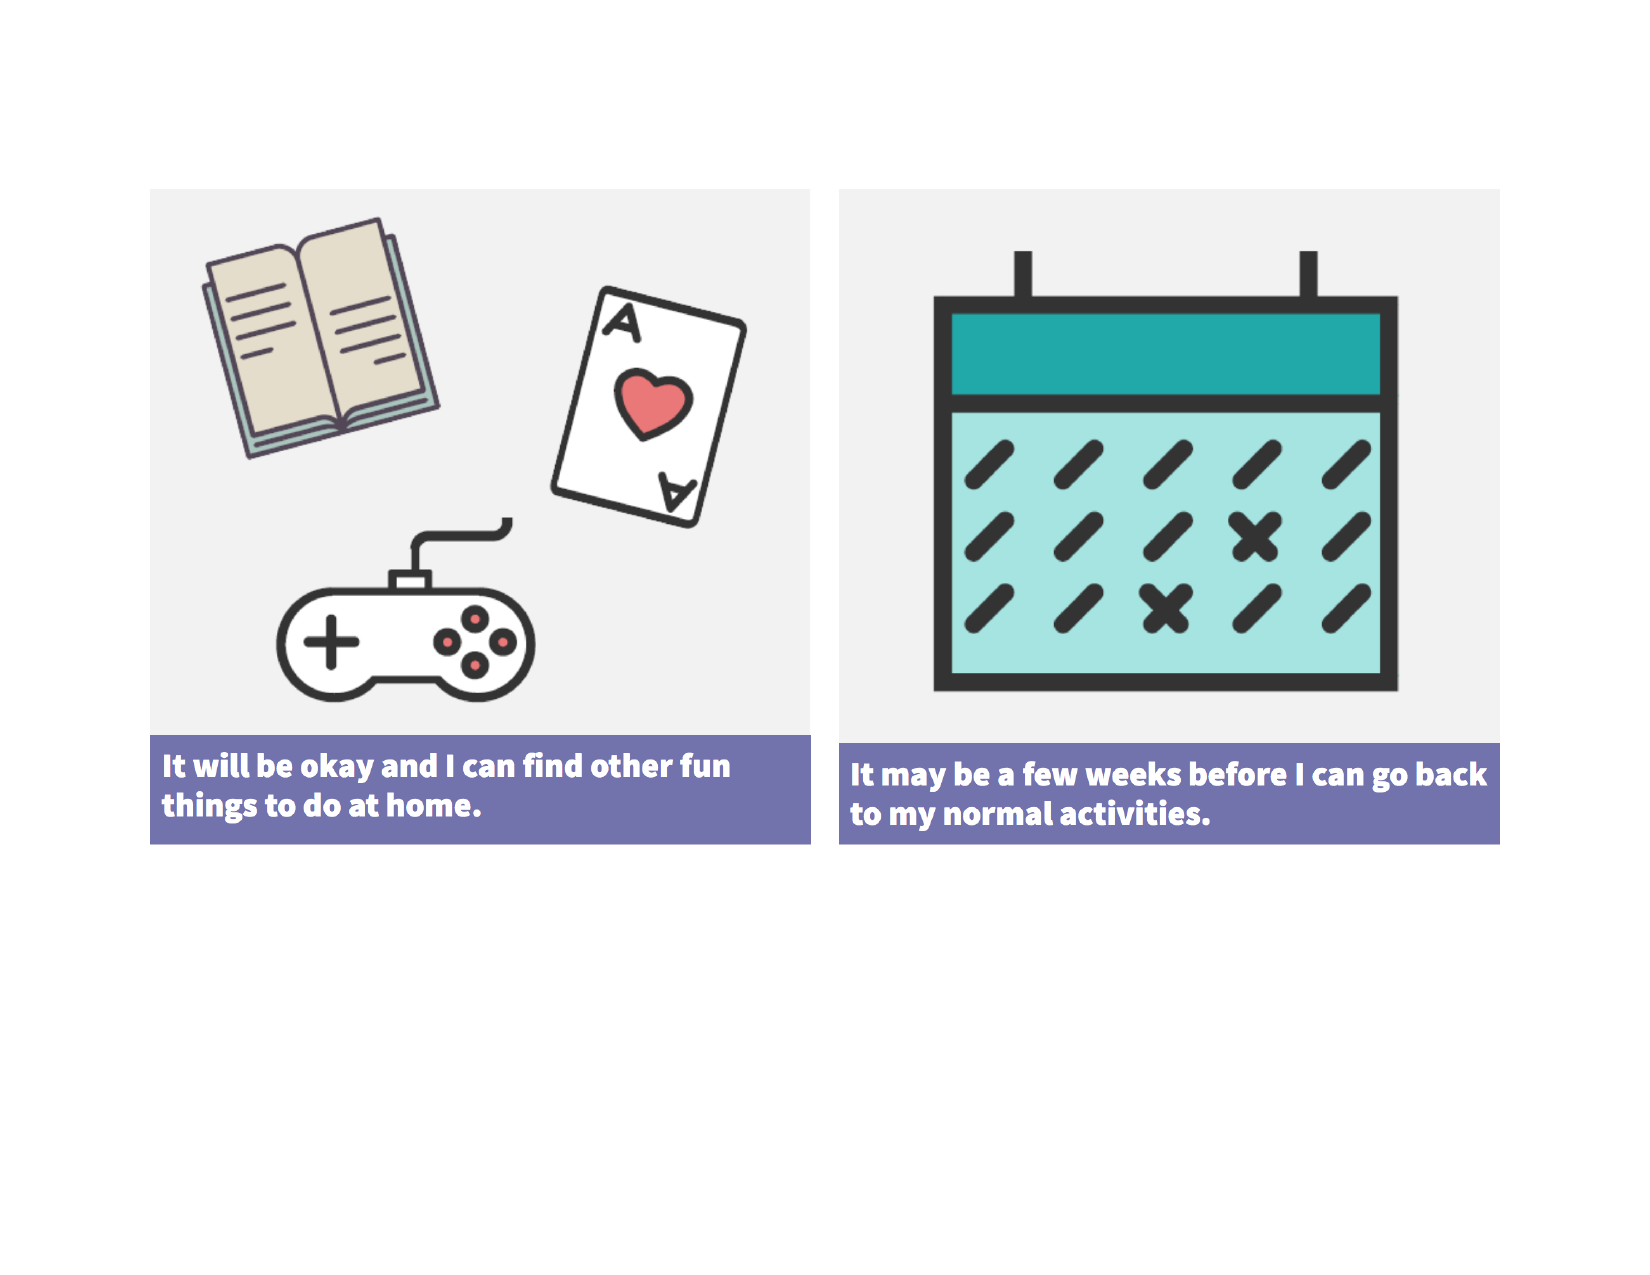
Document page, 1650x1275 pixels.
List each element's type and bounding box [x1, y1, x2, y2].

picture [150, 187, 1500, 847]
